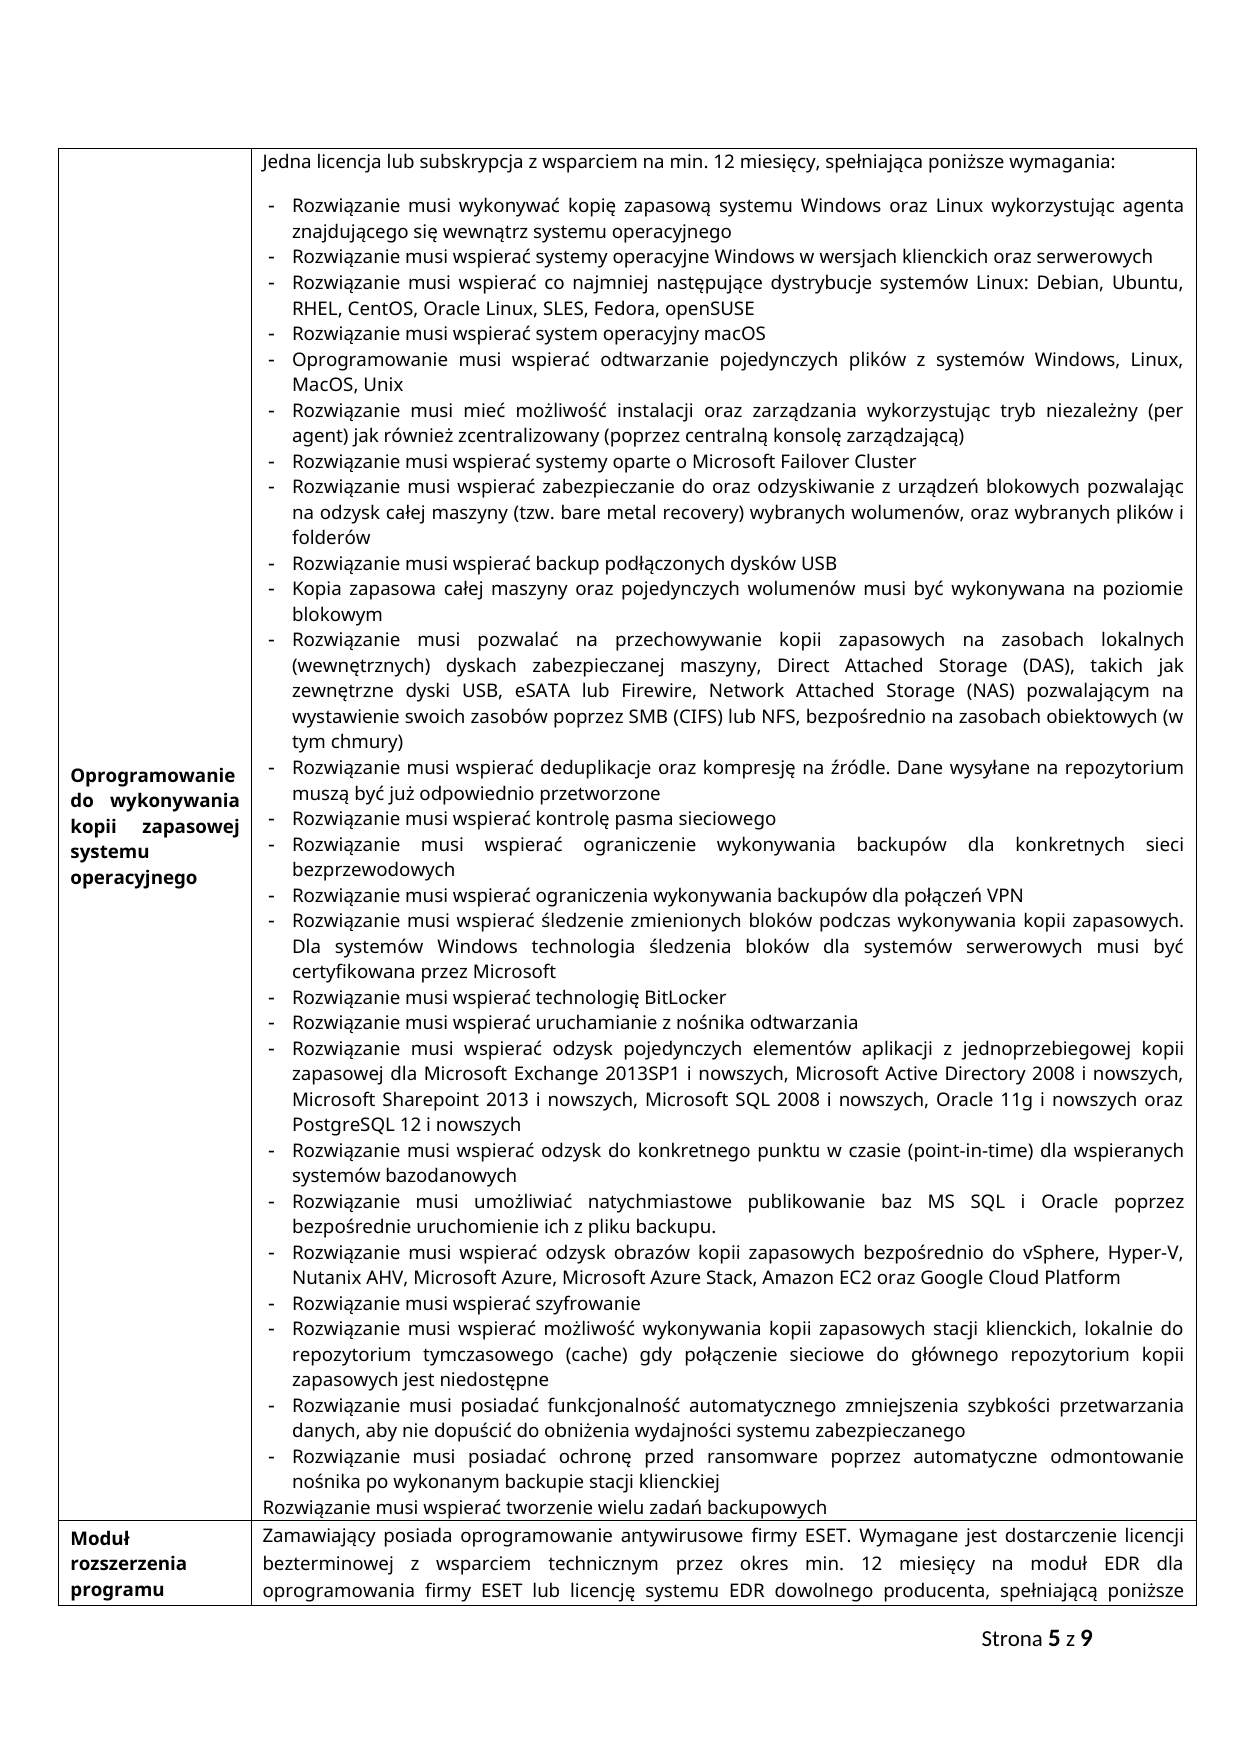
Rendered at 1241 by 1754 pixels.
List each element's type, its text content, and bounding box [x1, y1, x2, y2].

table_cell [59, 1521, 251, 1605]
table_cell Oprogramowanie do wykonywania kopii zapasowej systemu operacyjnego [59, 149, 251, 1520]
table_cell Jedna licencja lub subskrypcja z wsparciem na min. 12 miesięcy, spełniająca poniższe wymagania: Rozwiązanie musi wykonywać kopię zapasową systemu Windows oraz Linux wykorzystując agenta znajdującego się wewnątrz systemu operacyjnego Rozwiązanie musi wspierać systemy operacyjne Windows w wersjach klienckich oraz serwerowych Rozwiązanie musi wspierać co najmniej następujące dystrybucje systemów Linux: Debian, Ubuntu, RHEL, CentOS, Oracle Linux, SLES, Fedora, openSUSE Rozwiązanie musi wspierać system operacyjny macOS Oprogramowanie musi wspierać odtwarzanie pojedynczych plików z systemów Windows, Linux, MacOS, Unix Rozwiązanie musi mieć możliwość instalacji oraz zarządzania wykorzystując tryb niezależny (per agent) jak również zcentralizowany (poprzez centralną konsolę zarządzającą) Rozwiązanie musi wspierać systemy oparte o Microsoft Failover Cluster Rozwiązanie musi wspierać zabezpieczanie do oraz odzyskiwanie z urządzeń blokowych pozwalając na odzysk całej maszyny (tzw. bare metal recovery) wybranych wolumenów, oraz wybranych plików i folderów Rozwiązanie musi wspierać backup podłączonych dysków USB Kopia zapasowa całej maszyny oraz pojedynczych wolumenów musi być wykonywana na poziomie blokowym Rozwiązanie musi pozwalać na przechowywanie kopii zapasowych na zasobach lokalnych (wewnętrznych) dyskach zabezpieczanej maszyny, Direct Attached Storage (DAS), takich jak zewnętrzne dyski USB, eSATA lub Firewire, Network Attached Storage (NAS) pozwalającym na wystawienie swoich zasobów poprzez SMB (CIFS) lub NFS, bezpośrednio na zasobach obiektowych (w tym chmury) Rozwiązanie musi wspierać deduplikacje oraz kompresję na źródle. Dane wysyłane na repozytorium muszą być już odpowiednio przetworzone Rozwiązanie musi wspierać kontrolę pasma sieciowego Rozwiązanie musi wspierać ograniczenie wykonywania backupów dla konkretnych sieci bezprzewodowych Rozwiązanie musi wspierać ograniczenia wykonywania backupów dla połączeń VPN Rozwiązanie musi wspierać śledzenie zmienionych bloków podczas wykonywania kopii zapasowych. Dla systemów Windows technologia śledzenia bloków dla systemów serwerowych musi być certyfikowana przez Microsoft Rozwiązanie musi wspierać technologię BitLocker Rozwiązanie musi wspierać uruchamianie z nośnika odtwarzania Rozwiązanie musi wspierać odzysk pojedynczych elementów aplikacji z jednoprzebiegowej kopii zapasowej dla Microsoft Exchange 2013SP1 i nowszych, Microsoft Active Directory 2008 i nowszych, Microsoft Sharepoint 2013 i nowszych, Microsoft SQL 2008 i nowszych, Oracle 11g i nowszych oraz PostgreSQL 12 i nowszych Rozwiązanie musi wspierać odzysk do konkretnego punktu w czasie (point-in-time) dla wspieranych systemów bazodanowych Rozwiązanie musi umożliwiać natychmiastowe publikowanie baz MS SQL i Oracle poprzez bezpośrednie uruchomienie ich z pliku backupu. Rozwiązanie musi wspierać odzysk obrazów kopii zapasowych bezpośrednio do vSphere, Hyper-V, Nutanix AHV, Microsoft Azure, Microsoft Azure Stack, Amazon EC2 oraz Google Cloud Platform Rozwiązanie musi wspierać szyfrowanie Rozwiązanie musi wspierać możliwość wykonywania kopii zapasowych stacji klienckich, lokalnie do repozytorium tymczasowego (cache) gdy połączenie sieciowe do głównego repozytorium kopii zapasowych jest niedostępne Rozwiązanie musi posiadać funkcjonalność automatycznego zmniejszenia szybkości przetwarzania danych, aby nie dopuścić do obniżenia wydajności systemu zabezpieczanego Rozwiązanie musi posiadać ochronę przed ransomware poprzez automatyczne odmontowanie nośnika po wykonanym backupie stacji klienckiej Rozwiązanie musi wspierać tworzenie wielu zadań backupowych [252, 149, 1196, 1520]
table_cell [252, 1521, 1196, 1605]
